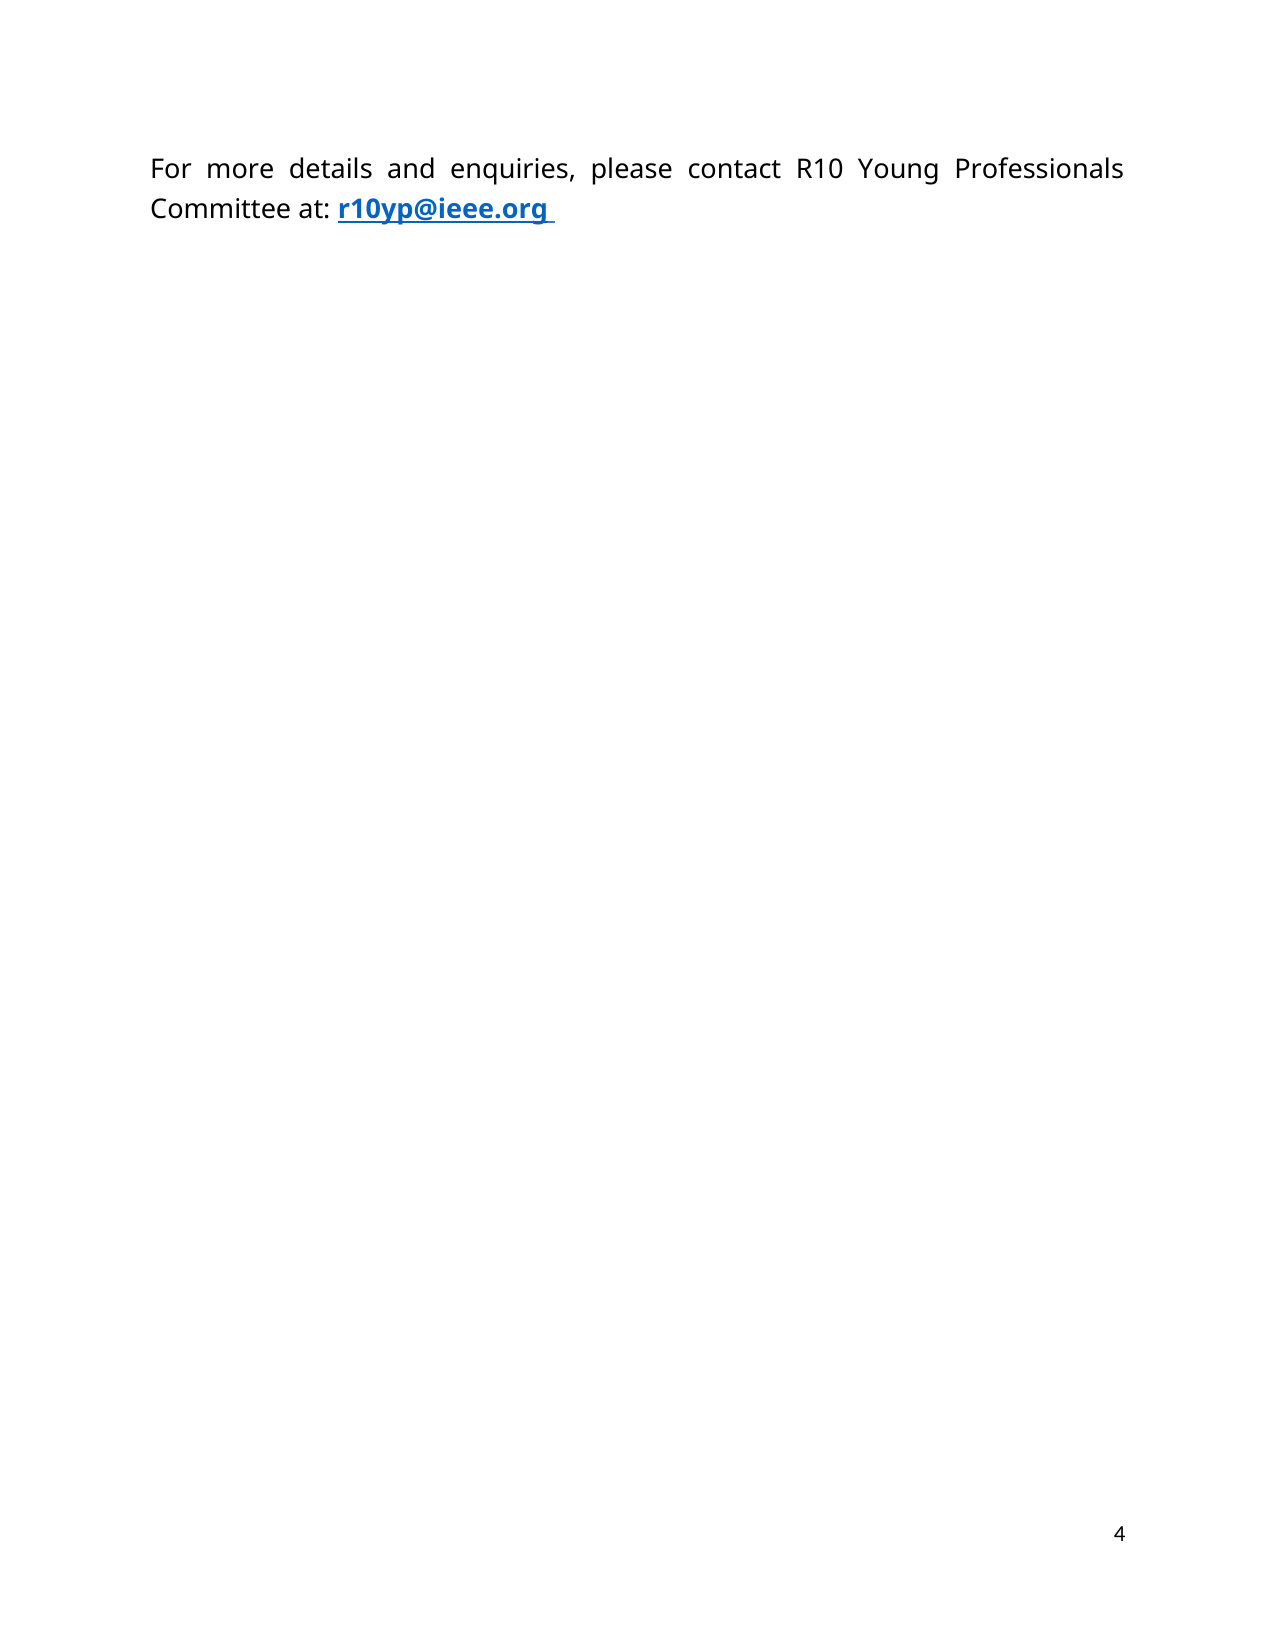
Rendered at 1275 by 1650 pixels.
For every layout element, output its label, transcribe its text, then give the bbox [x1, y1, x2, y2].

text For more details and enquiries, please contact R10 Young Professionals Committee at: r10yp@ieee.org [150, 150, 1125, 227]
